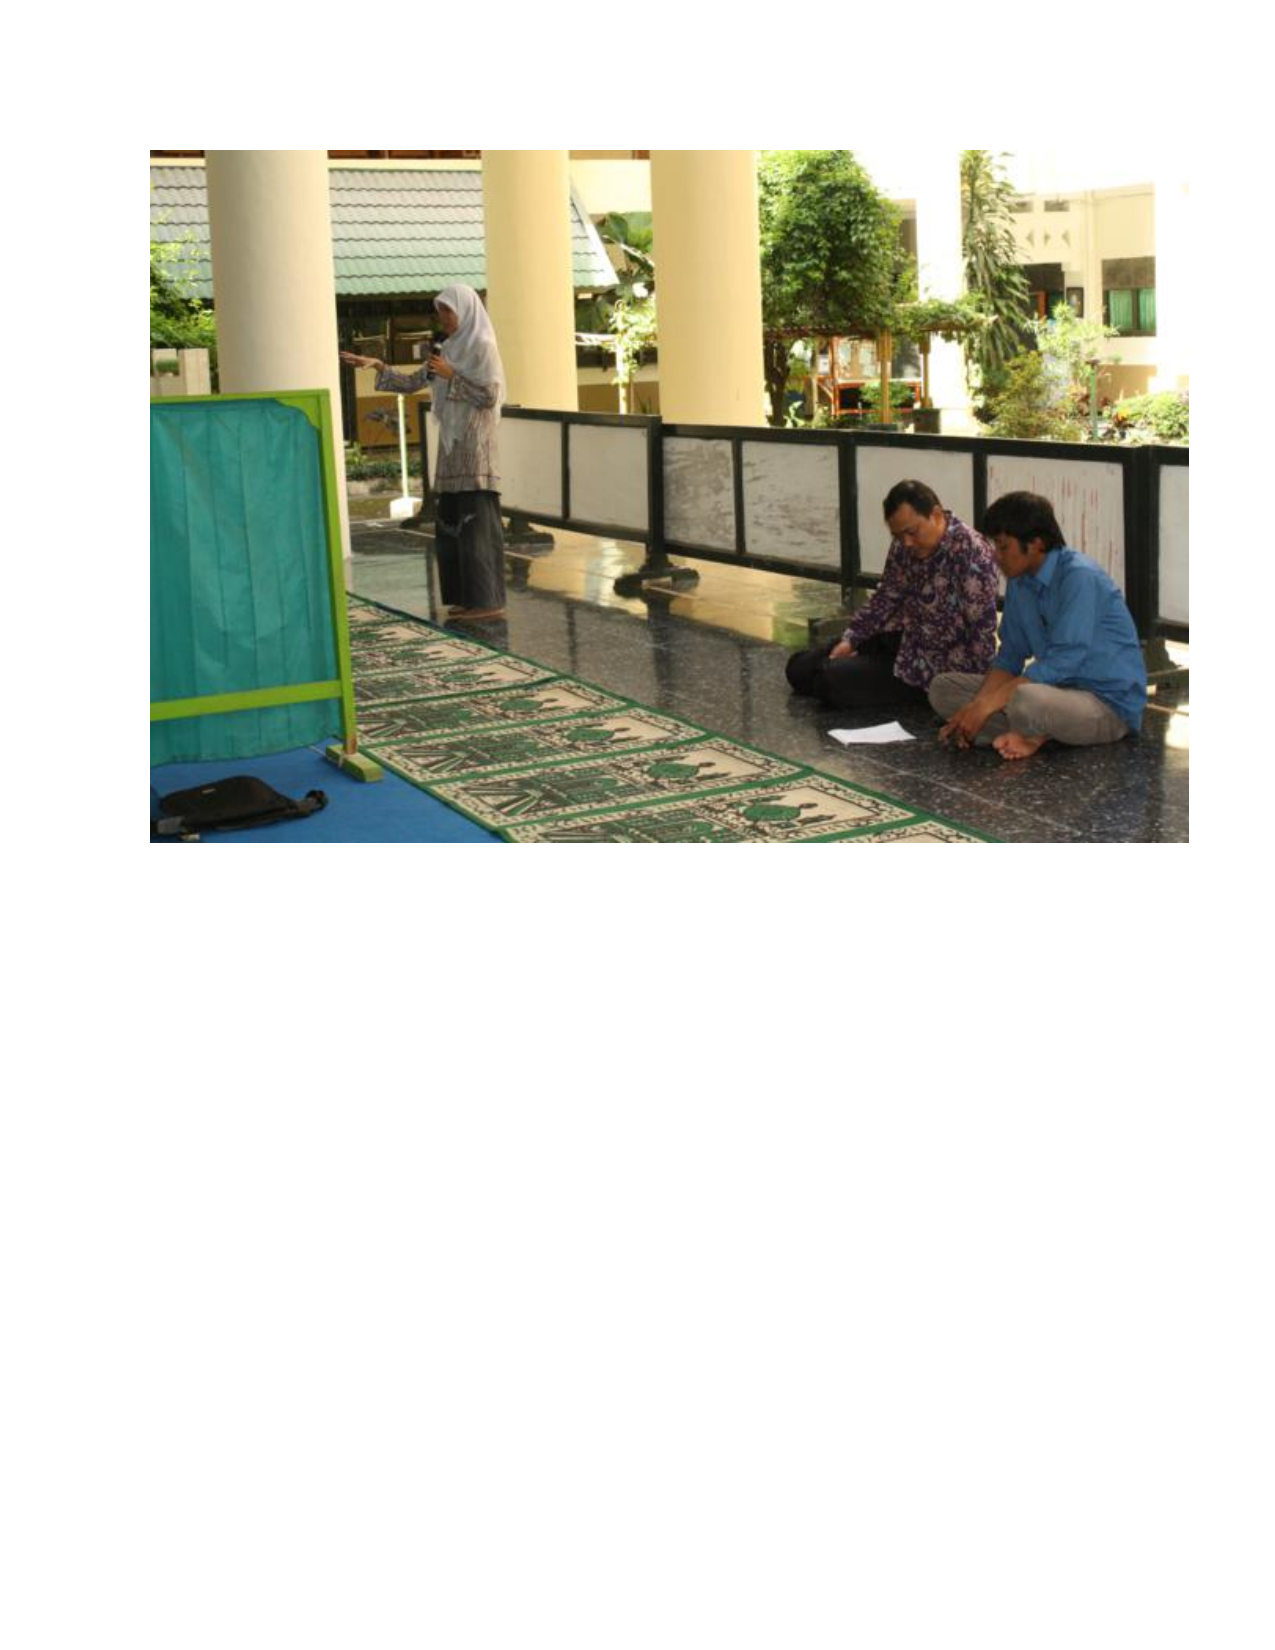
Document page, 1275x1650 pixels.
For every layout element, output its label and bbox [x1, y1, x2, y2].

picture [150, 150, 1189, 843]
